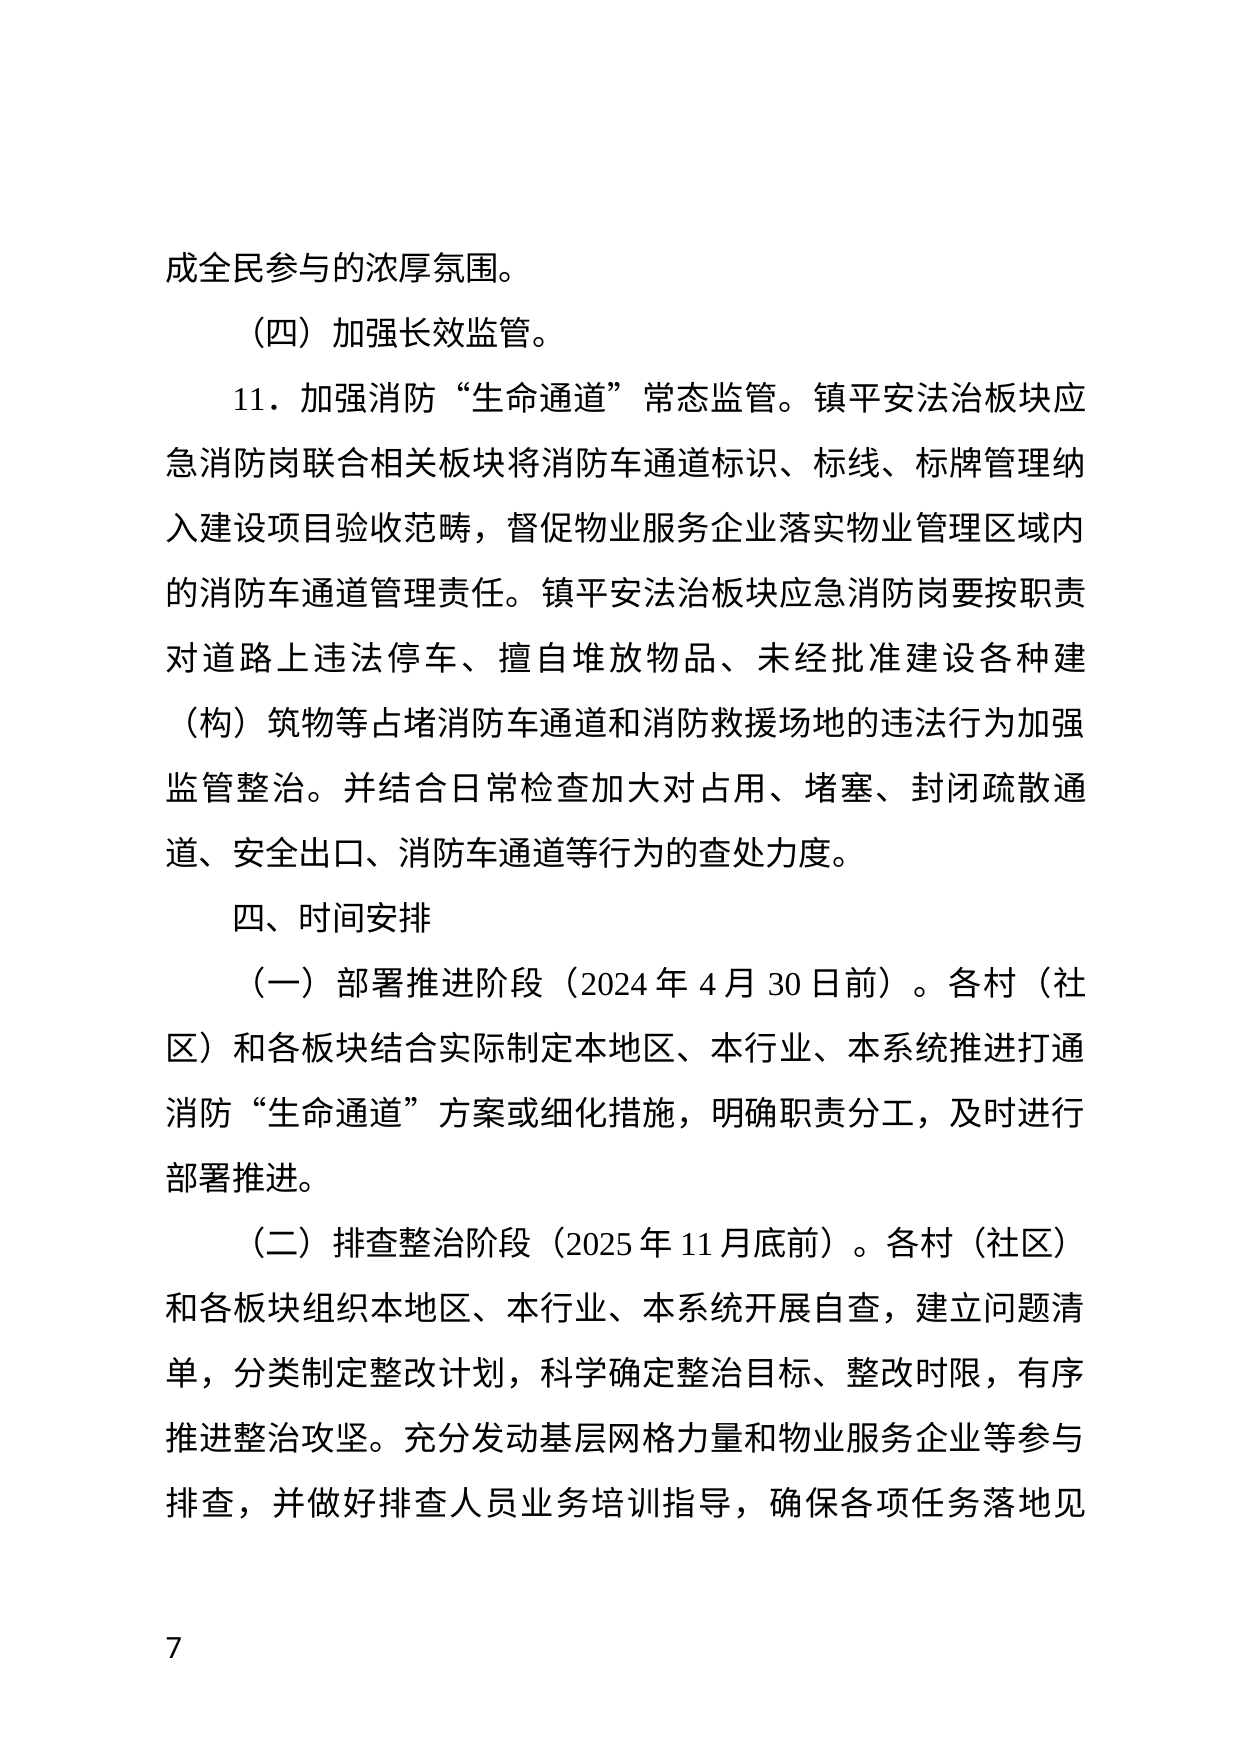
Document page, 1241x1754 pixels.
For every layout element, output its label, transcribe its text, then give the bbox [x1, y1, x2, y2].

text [165, 1208, 1087, 1533]
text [165, 233, 1087, 298]
text （四）加强长效监管。 [165, 298, 1087, 363]
text 四、时间安排 [165, 883, 1087, 948]
text （一）部署推进阶段（2024年 4月 30日前）。各村（社区）和各板块结合实际制定本地区、本行业、本系统推进打通消防“生命通道”方案或细化措施，明确职责分工，及时进行部署推进。 [165, 948, 1087, 1208]
text 11．加强消防“生命通道”常态监管。镇平安法治板块应急消防岗联合相关板块将消防车通道标识、标线、标牌管理纳入建设项目验收范畴，督促物业服务企业落实物业管理区域内的消防车通道管理责任。镇平安法治板块应急消防岗要按职责对道路上违法停车、擅自堆放物品、未经批准建设各种建（构）筑物等占堵消防车通道和消防救援场地的违法行为加强监管整治。并结合日常检查加大对占用、堵塞、封闭疏散通道、安全出口、消防车通道等行为的查处力度。 [165, 363, 1087, 883]
